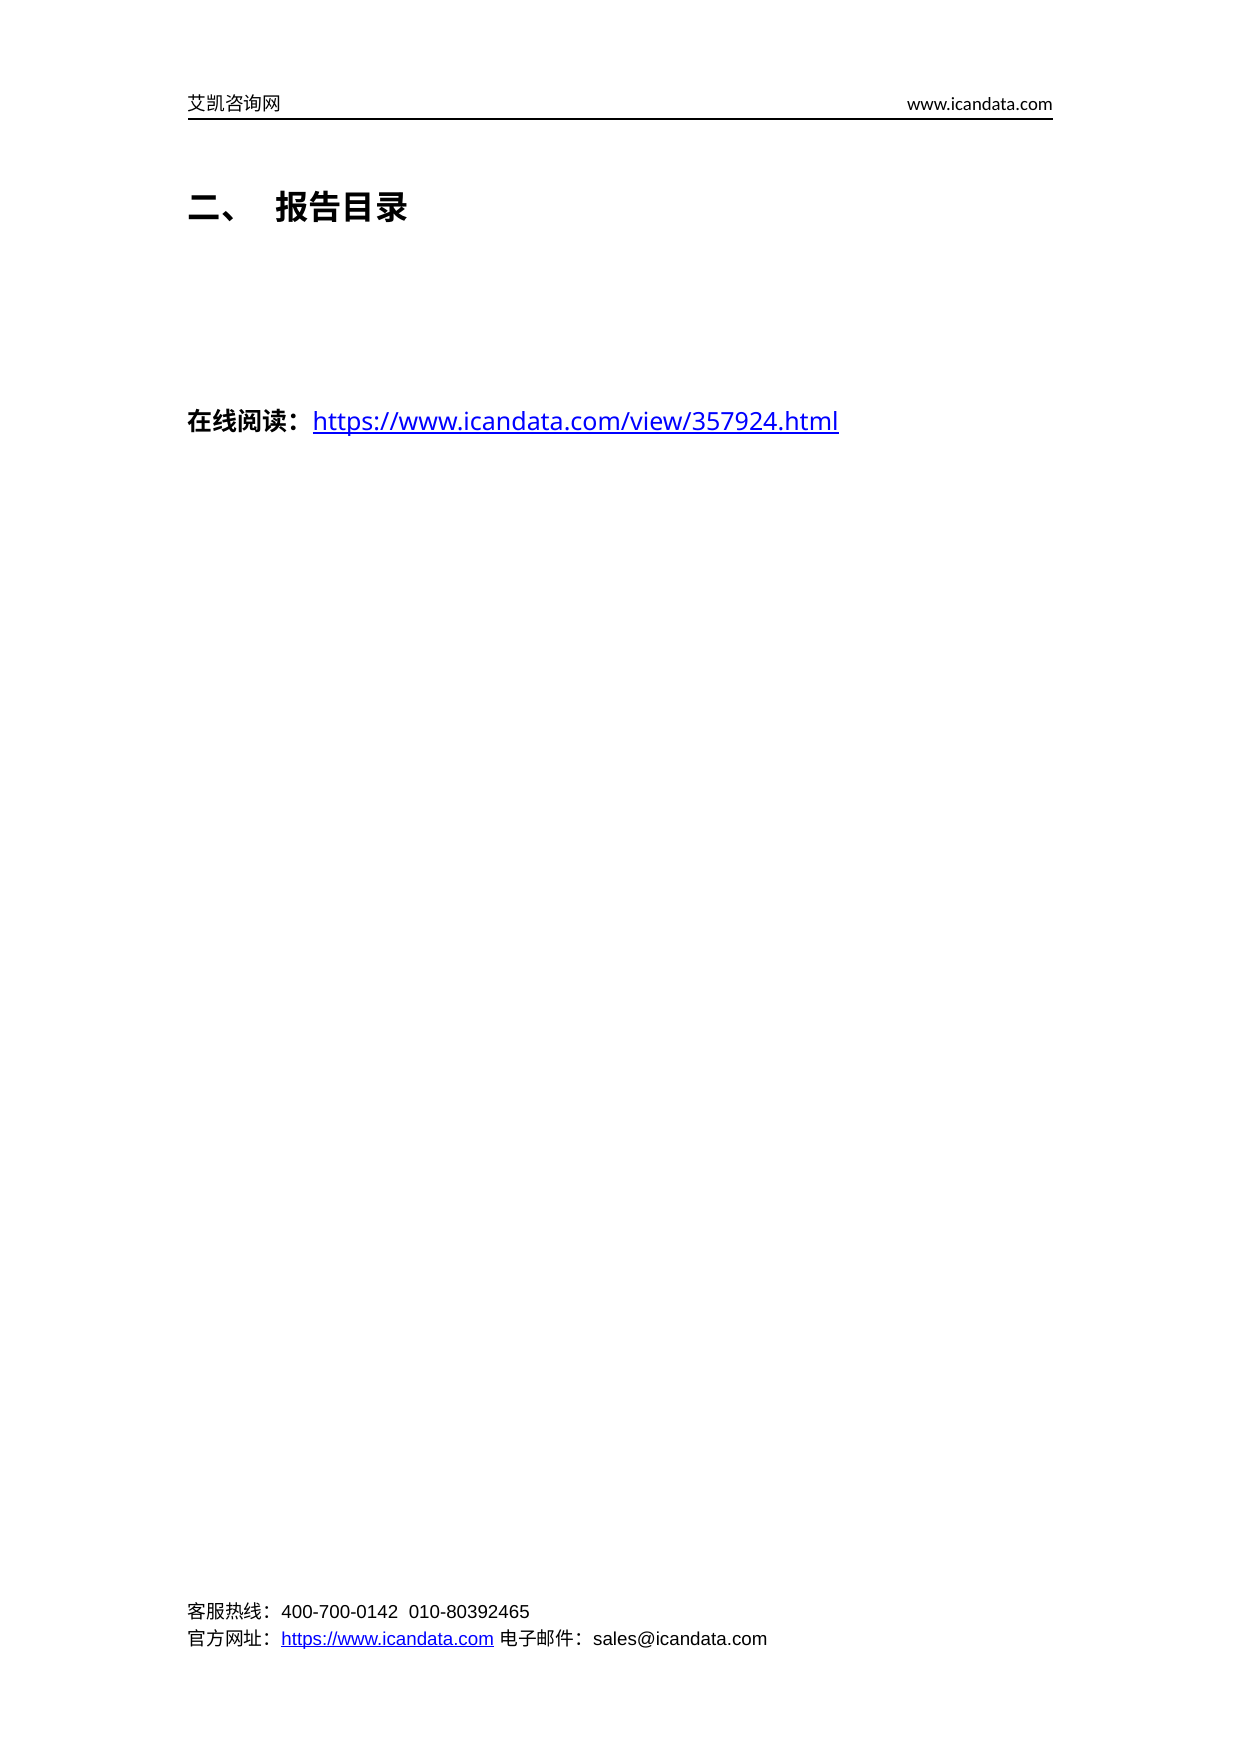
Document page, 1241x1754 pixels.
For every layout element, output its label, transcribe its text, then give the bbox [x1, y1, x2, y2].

subtitle 报告目录 [187, 172, 1053, 237]
text 在线阅读：https://www.icandata.com/view/357924.html [187, 387, 1053, 452]
